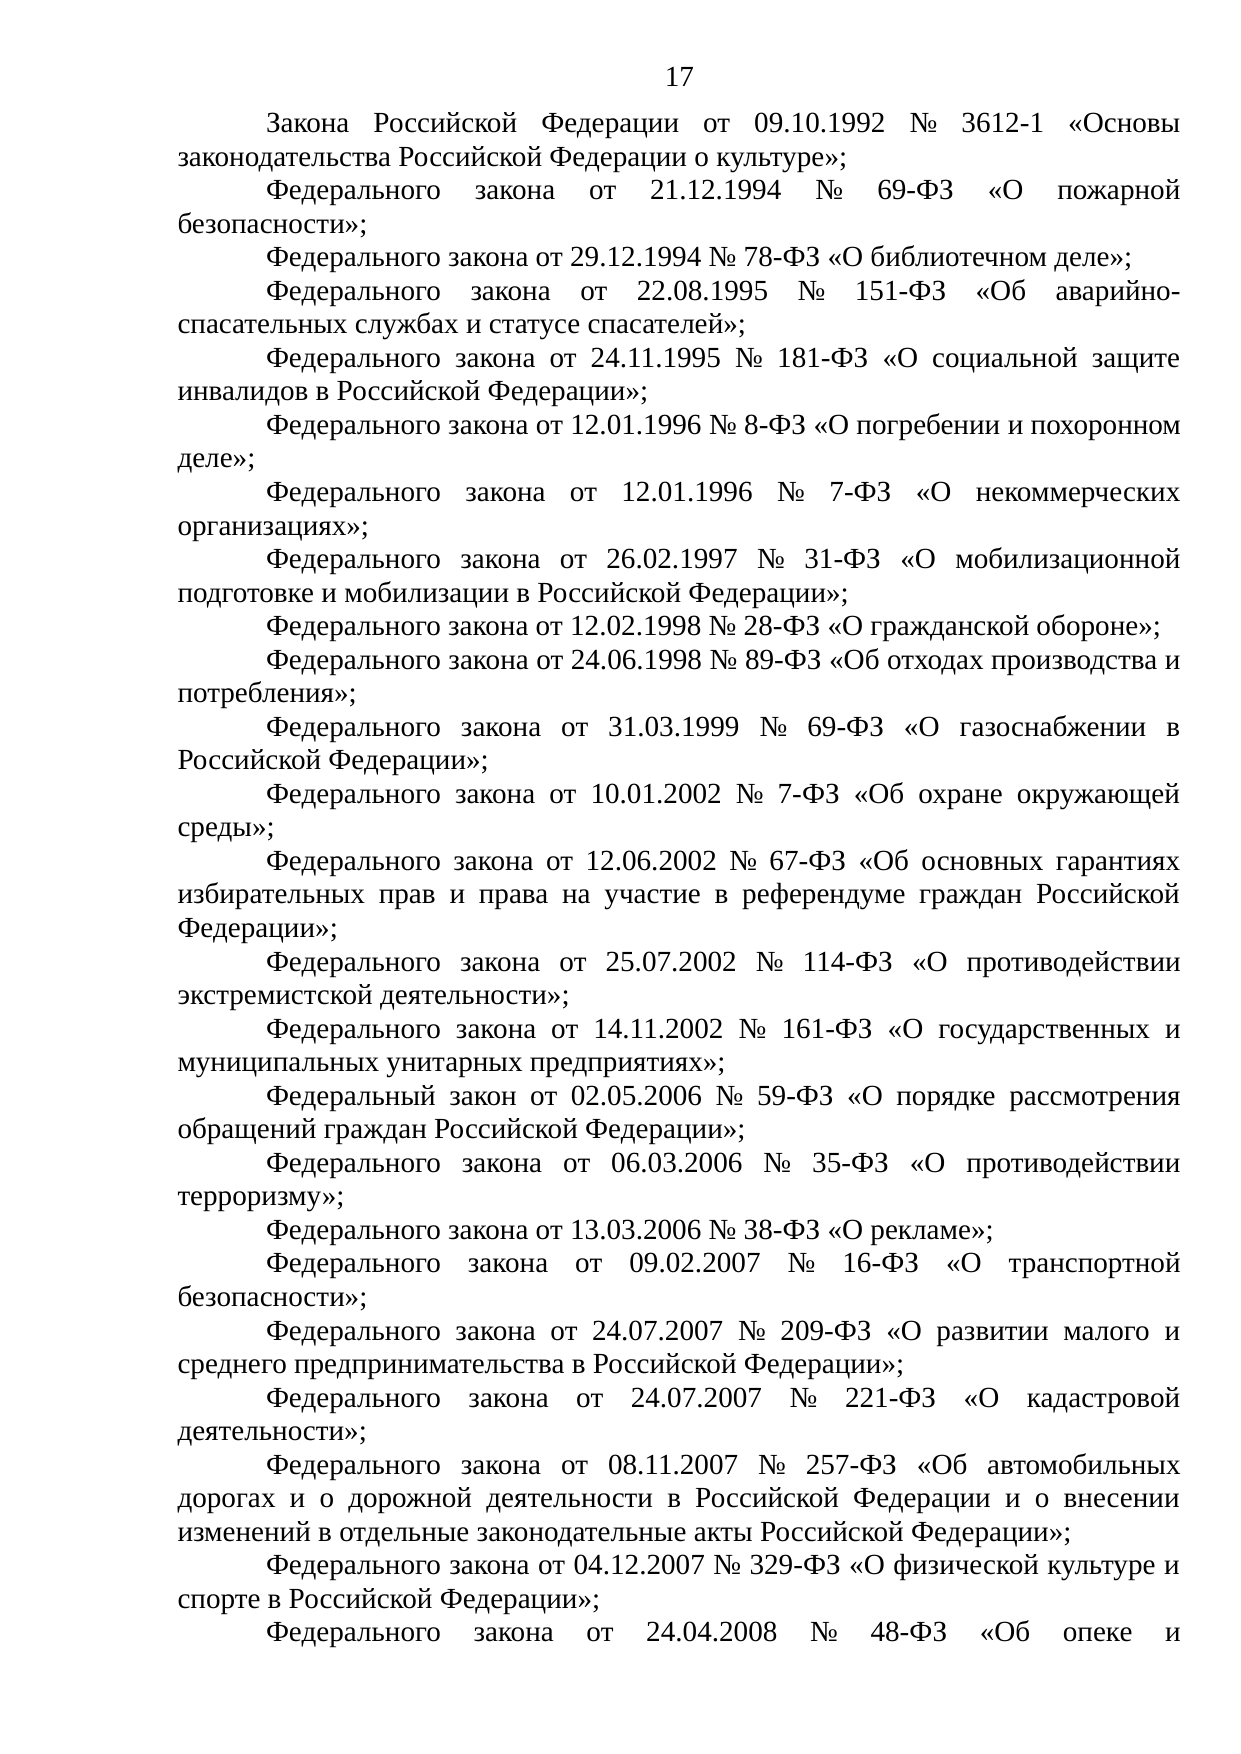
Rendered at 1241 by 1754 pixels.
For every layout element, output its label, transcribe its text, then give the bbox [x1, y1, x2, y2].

text Федерального закона от 24.07.2007 № 209-ФЗ «О развитии малого и среднего предпринимательства в Российской Федерации»; [177, 1313, 1181, 1380]
text Федерального закона от 06.03.2006 № 35-ФЗ «О противодействии терроризму»; [177, 1145, 1181, 1212]
text Федерального закона от 08.11.2007 № 257-ФЗ «Об автомобильных дорогах и о дорожной деятельности в Российской Федерации и о внесении изменений в отдельные законодательные акты Российской Федерации»; [177, 1447, 1181, 1547]
text Федерального закона от 14.11.2002 № 161-ФЗ «О государственных и муниципальных унитарных предприятиях»; [177, 1011, 1181, 1078]
text Федерального закона от 12.01.1996 № 8-ФЗ «О погребении и похоронном деле»; [177, 407, 1181, 474]
text Федерального закона от 12.06.2002 № 67-ФЗ «Об основных гарантиях избирательных прав и права на участие в референдуме граждан Российской Федерации»; [177, 843, 1181, 944]
text Федерального закона от 13.03.2006 № 38-ФЗ «О рекламе»; [177, 1212, 1181, 1246]
text Федерального закона от 22.08.1995 № 151-ФЗ «Об аварийно-спасательных службах и статусе спасателей»; [177, 273, 1181, 340]
text Федерального закона от 25.07.2002 № 114-ФЗ «О противодействии экстремистской деятельности»; [177, 944, 1181, 1011]
text Федеральный закон от 02.05.2006 № 59-ФЗ «О порядке рассмотрения обращений граждан Российской Федерации»; [177, 1078, 1181, 1145]
text Федерального закона от 29.12.1994 № 78-ФЗ «О библиотечном деле»; [177, 239, 1181, 273]
text Федерального закона от 10.01.2002 № 7-ФЗ «Об охране окружающей среды»; [177, 776, 1181, 843]
text Федерального закона от 09.02.2007 № 16-ФЗ «О транспортной безопасности»; [177, 1246, 1181, 1313]
text Федерального закона от 24.06.1998 № 89-ФЗ «Об отходах производства и потребления»; [177, 642, 1181, 709]
text Федерального закона от 26.02.1997 № 31-ФЗ «О мобилизационной подготовке и мобилизации в Российской Федерации»; [177, 541, 1181, 608]
text Федерального закона от 12.02.1998 № 28-ФЗ «О гражданской обороне»; [177, 608, 1181, 642]
text Федерального закона от 12.01.1996 № 7-ФЗ «О некоммерческих организациях»; [177, 474, 1181, 541]
text Закона Российской Федерации от 09.10.1992 № 3612-1 «Основы законодательства Российской Федерации о культуре»; [177, 105, 1181, 172]
text Федерального закона от 31.03.1999 № 69-ФЗ «О газоснабжении в Российской Федерации»; [177, 709, 1181, 776]
text Федерального закона от 04.12.2007 № 329-ФЗ «О физической культуре и спорте в Российской Федерации»; [177, 1547, 1181, 1614]
text Федерального закона от 24.11.1995 № 181-ФЗ «О социальной защите инвалидов в Российской Федерации»; [177, 340, 1181, 407]
text Федерального закона от 24.07.2007 № 221-ФЗ «О кадастровой деятельности»; [177, 1380, 1181, 1447]
text Федерального закона от 21.12.1994 № 69-ФЗ «О пожарной безопасности»; [177, 172, 1181, 239]
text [177, 1614, 1181, 1648]
